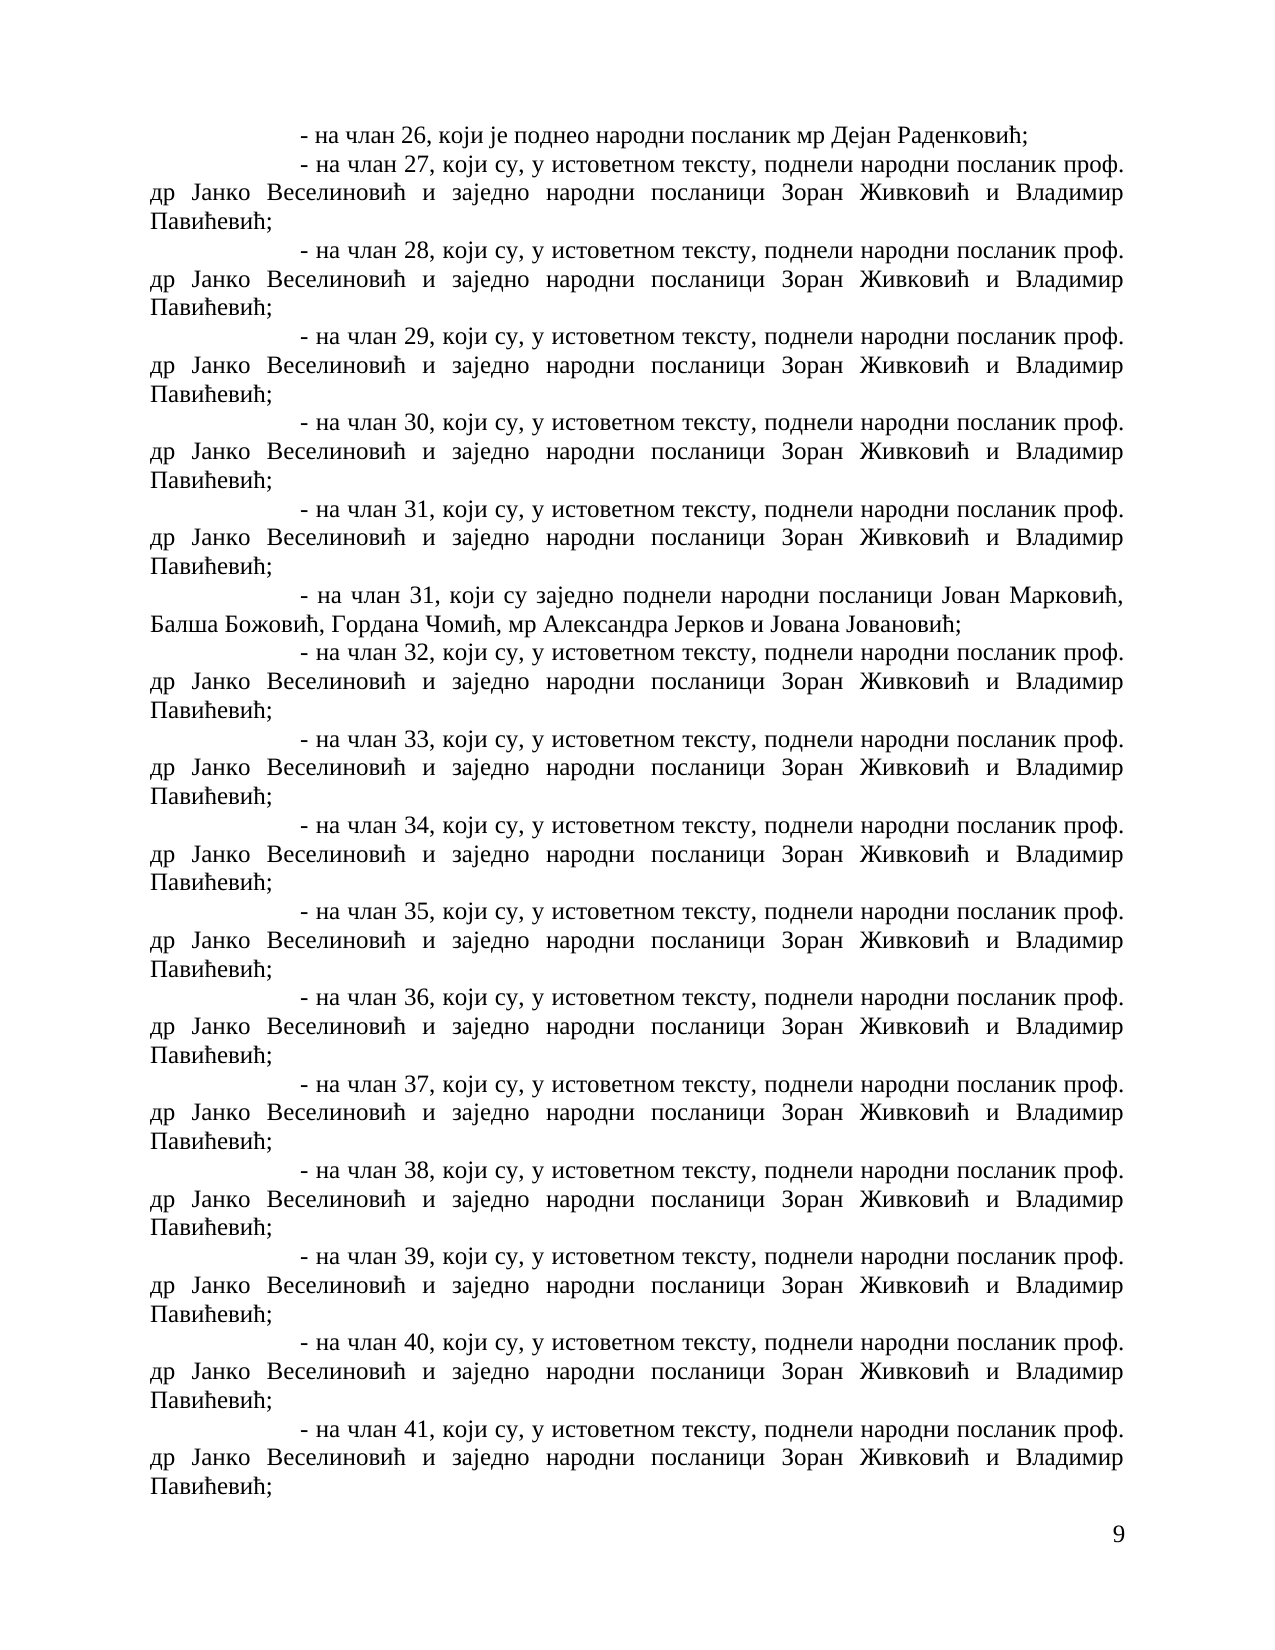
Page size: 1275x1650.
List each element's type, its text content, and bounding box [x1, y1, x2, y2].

text - на члан 29, који су, у истоветном тексту, поднели народни посланик проф. др Јанко Веселиновић и заједно народни посланици Зоран Живковић и Владимир Павићевић; [150, 321, 1125, 407]
text - на члан 28, који су, у истоветном тексту, поднели народни посланик проф. др Јанко Веселиновић и заједно народни посланици Зоран Живковић и Владимир Павићевић; [150, 235, 1125, 321]
text - на члан 27, који су, у истоветном тексту, поднели народни посланик проф. др Јанко Веселиновић и заједно народни посланици Зоран Живковић и Владимир Павићевић; [150, 149, 1125, 235]
text - на члан 32, који су, у истоветном тексту, поднели народни посланик проф. др Јанко Веселиновић и заједно народни посланици Зоран Живковић и Владимир Павићевић; [150, 637, 1125, 724]
text - на члан 31, који су заједно поднели народни посланици Јован Марковић, Балша Божовић, Гордана Чомић, мр Александра Јерков и Јована Јовановић; [150, 580, 1125, 637]
text - на члан 36, који су, у истоветном тексту, поднели народни посланик проф. др Јанко Веселиновић и заједно народни посланици Зоран Живковић и Владимир Павићевић; [150, 982, 1125, 1069]
text - на члан 38, који су, у истоветном тексту, поднели народни посланик проф. др Јанко Веселиновић и заједно народни посланици Зоран Живковић и Владимир Павићевић; [150, 1155, 1125, 1241]
text - на члан 40, који су, у истоветном тексту, поднели народни посланик проф. др Јанко Веселиновић и заједно народни посланици Зоран Живковић и Владимир Павићевић; [150, 1327, 1125, 1414]
text - на члан 34, који су, у истоветном тексту, поднели народни посланик проф. др Јанко Веселиновић и заједно народни посланици Зоран Живковић и Владимир Павићевић; [150, 810, 1125, 896]
text - на члан 30, који су, у истоветном тексту, поднели народни посланик проф. др Јанко Веселиновић и заједно народни посланици Зоран Живковић и Владимир Павићевић; [150, 407, 1125, 494]
text - на члан 35, који су, у истоветном тексту, поднели народни посланик проф. др Јанко Веселиновић и заједно народни посланици Зоран Живковић и Владимир Павићевић; [150, 896, 1125, 982]
text - на члан 41, који су, у истоветном тексту, поднели народни посланик проф. др Јанко Веселиновић и заједно народни посланици Зоран Живковић и Владимир Павићевић; [150, 1414, 1125, 1500]
text - на члан 31, који су, у истоветном тексту, поднели народни посланик проф. др Јанко Веселиновић и заједно народни посланици Зоран Живковић и Владимир Павићевић; [150, 494, 1125, 580]
text - на члан 26, који је поднео народни посланик мр Дејан Раденковић; [150, 120, 1125, 149]
text - на члан 39, који су, у истоветном тексту, поднели народни посланик проф. др Јанко Веселиновић и заједно народни посланици Зоран Живковић и Владимир Павићевић; [150, 1241, 1125, 1327]
text - на члан 37, који су, у истоветном тексту, поднели народни посланик проф. др Јанко Веселиновић и заједно народни посланици Зоран Живковић и Владимир Павићевић; [150, 1069, 1125, 1155]
text - на члан 33, који су, у истоветном тексту, поднели народни посланик проф. др Јанко Веселиновић и заједно народни посланици Зоран Живковић и Владимир Павићевић; [150, 724, 1125, 810]
